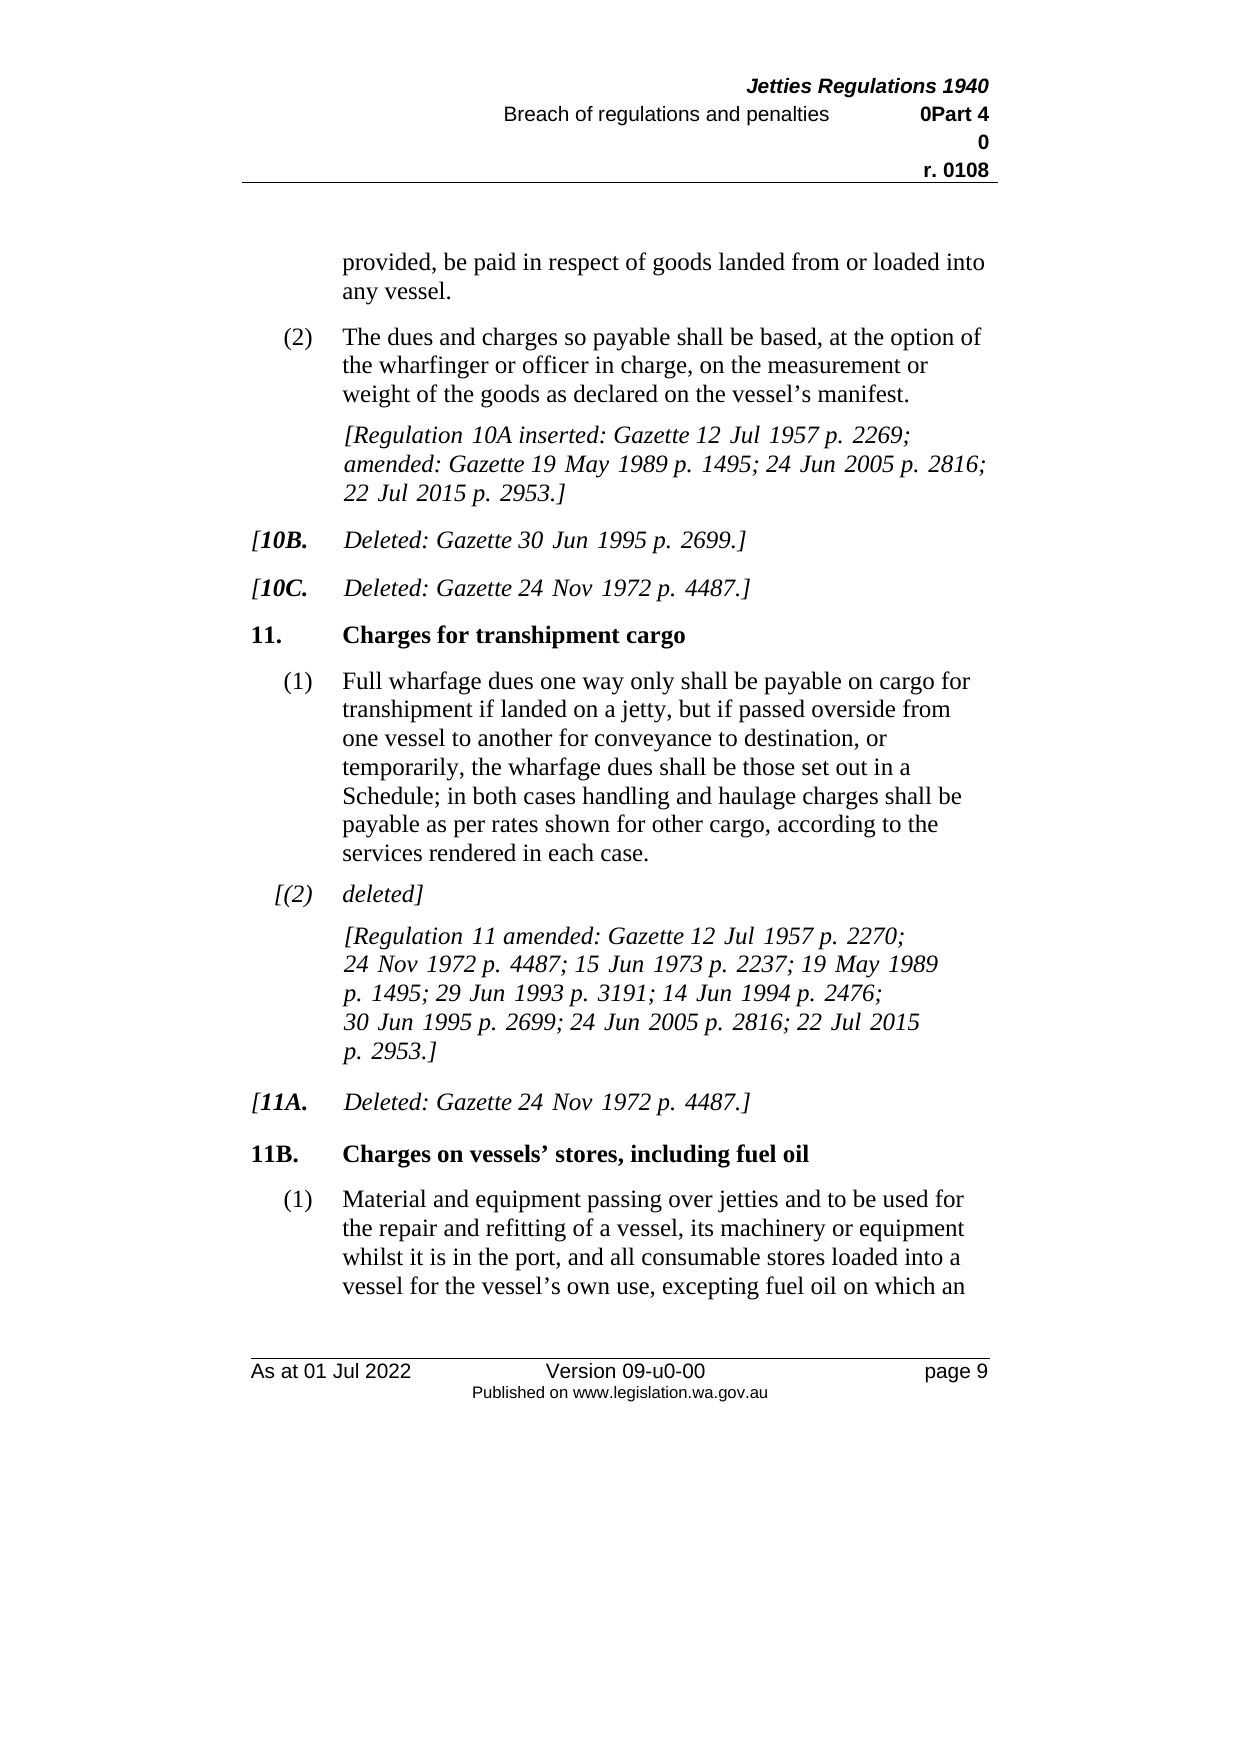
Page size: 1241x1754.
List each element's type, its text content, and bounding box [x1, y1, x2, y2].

text (1) Full wharfage dues one way only shall be payable on cargo for transhipment if landed on a jetty, but if passed overside from one vessel to another for conveyance to destination, or temporarily, the wharfage dues shall be those set out in a Schedule; in both cases handling and haulage charges shall be payable as per rates shown for other cargo, according to the services rendered in each case. [251, 666, 990, 867]
text (2) The dues and charges so payable shall be based, at the option of the wharfinger or officer in charge, on the measurement or weight of the goods as declared on the vessel’s manifest. [251, 322, 990, 408]
text [Regulation 11 amended: Gazette 12 Jul 1957 p. 2270; 24 Nov 1972 p. 4487; 15 Jun 1973 p. 2237; 19 May 1989 p. 1495; 29 Jun 1993 p. 3191; 14 Jun 1994 p. 2476; 30 Jun 1995 p. 2699; 24 Jun 2005 p. 2816; 22 Jul 2015 p. 2953.] [251, 921, 990, 1064]
subtitle 11B. Charges on vessels’ stores, including fuel oil [251, 1139, 990, 1168]
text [251, 1184, 990, 1299]
text [10B. Deleted: Gazette 30 Jun 1995 p. 2699.] [251, 525, 990, 554]
text [11A. Deleted: Gazette 24 Nov 1972 p. 4487.] [251, 1087, 990, 1116]
text [Regulation 10A inserted: Gazette 12 Jul 1957 p. 2269; amended: Gazette 19 May 1989 p. 1495; 24 Jun 2005 p. 2816; 22 Jul 2015 p. 2953.] [251, 420, 990, 507]
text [251, 247, 990, 305]
text [10C. Deleted: Gazette 24 Nov 1972 p. 4487.] [251, 573, 990, 602]
subtitle 11. Charges for transhipment cargo [251, 620, 990, 649]
text [(2) deleted] [251, 879, 990, 908]
